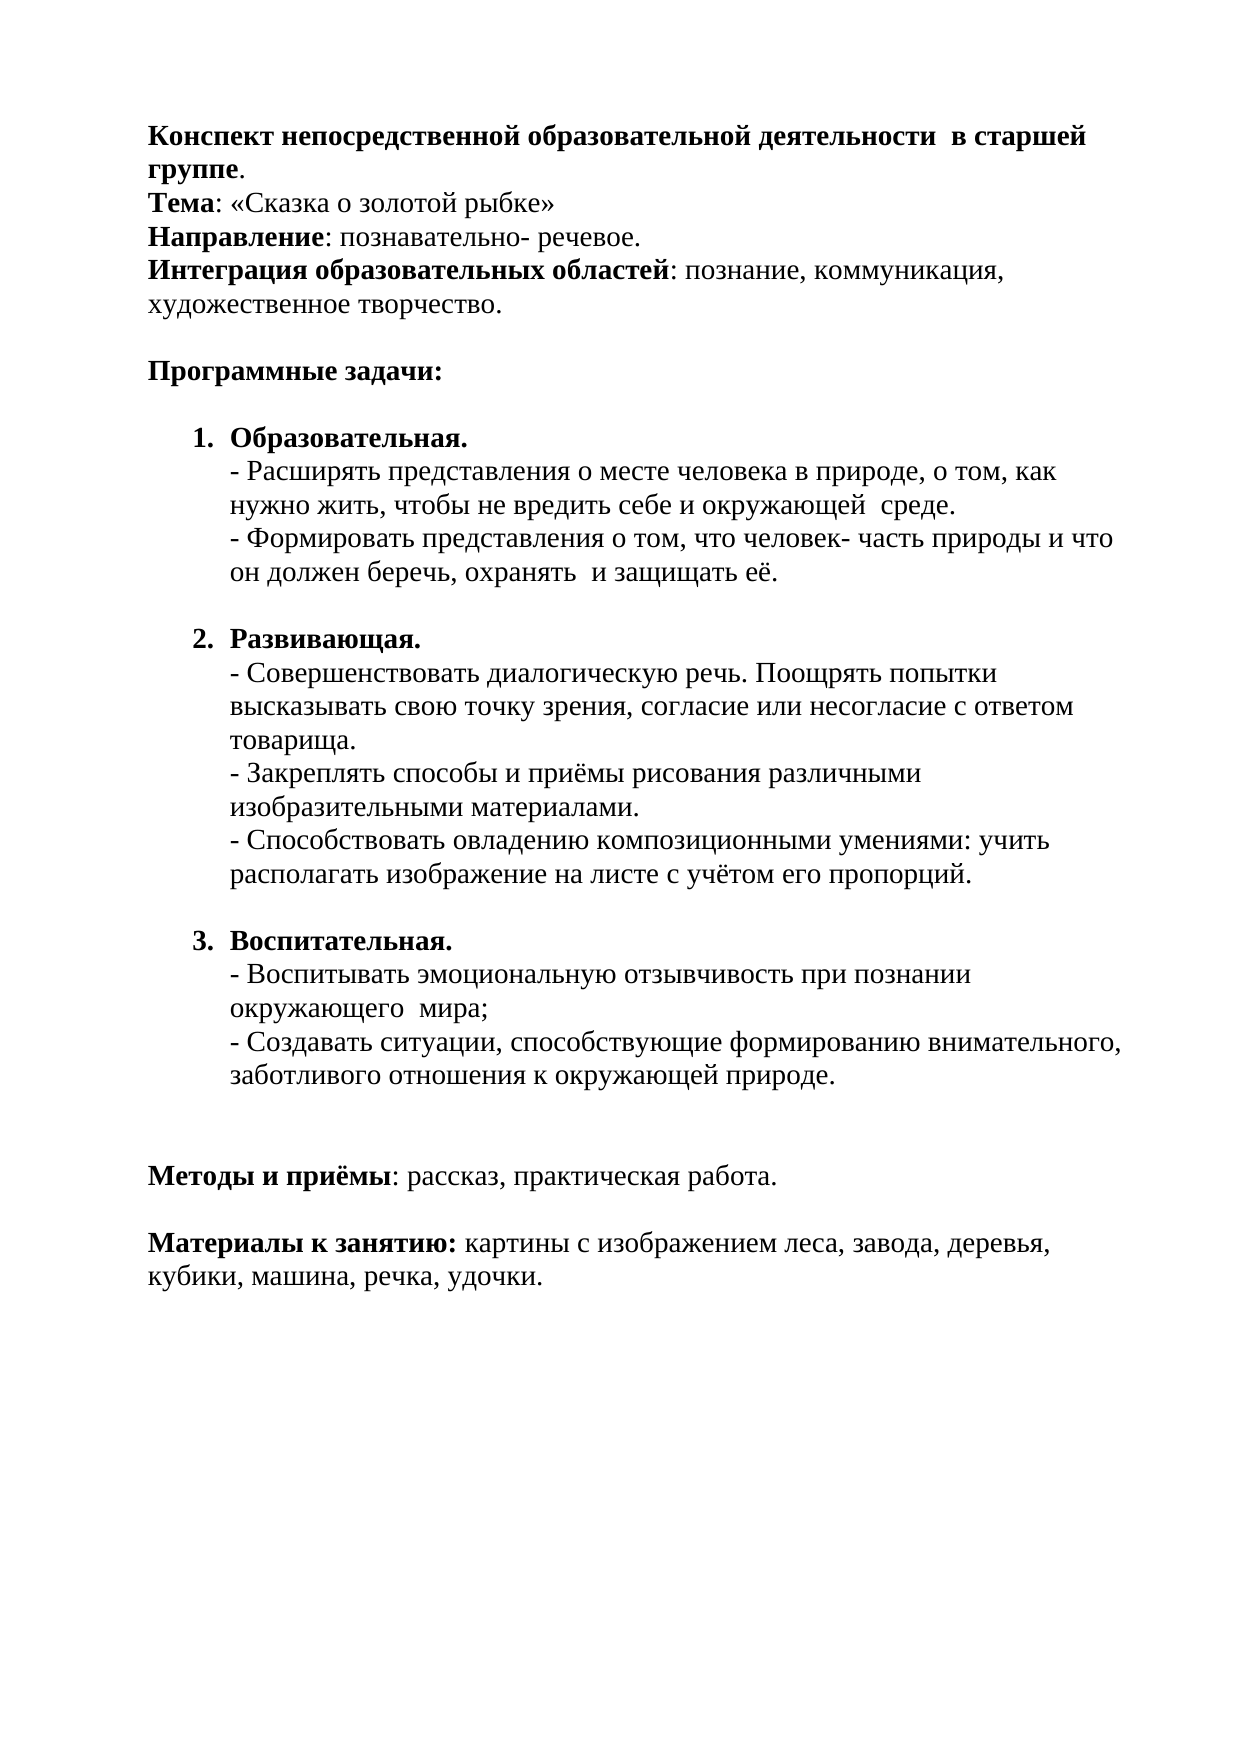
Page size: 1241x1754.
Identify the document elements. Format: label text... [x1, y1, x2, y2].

list Воспитательная. [192, 923, 1140, 957]
text Тема: «Сказка о золотой рыбке» [148, 185, 1140, 219]
text - Способствовать овладению композиционными умениями: учить располагать изображение на листе с учётом его пропорций. [229, 822, 1140, 889]
text - Совершенствовать диалогическую речь. Поощрять попытки высказывать свою точку зрения, согласие или несогласие с ответом товарища. [229, 655, 1140, 755]
text Направление: познавательно- речевое. [148, 219, 1140, 252]
list Образовательная. [192, 420, 1140, 453]
text Конспект непосредственной образовательной деятельности в старшей группе. [148, 118, 1140, 185]
text - Воспитывать эмоциональную отзывчивость при познании окружающего мира; [229, 957, 1140, 1024]
text Материалы к занятию: картины с изображением леса, завода, деревья, кубики, машина, речка, удочки. [148, 1225, 1140, 1292]
text - Расширять представления о месте человека в природе, о том, как нужно жить, чтобы не вредить себе и окружающей среде. [229, 453, 1140, 521]
text - Закреплять способы и приёмы рисования различными изобразительными материалами. [229, 755, 1140, 822]
text Интеграция образовательных областей: познание, коммуникация, художественное творчество. [148, 252, 1140, 319]
text - Создавать ситуации, способствующие формированию внимательного, заботливого отношения к окружающей природе. [229, 1024, 1140, 1091]
text Программные задачи: [148, 353, 1140, 386]
text - Формировать представления о том, что человек- часть природы и что он должен беречь, охранять и защищать её. [229, 521, 1140, 588]
list Развивающая. [192, 621, 1140, 655]
text Методы и приёмы: рассказ, практическая работа. [148, 1158, 1140, 1191]
